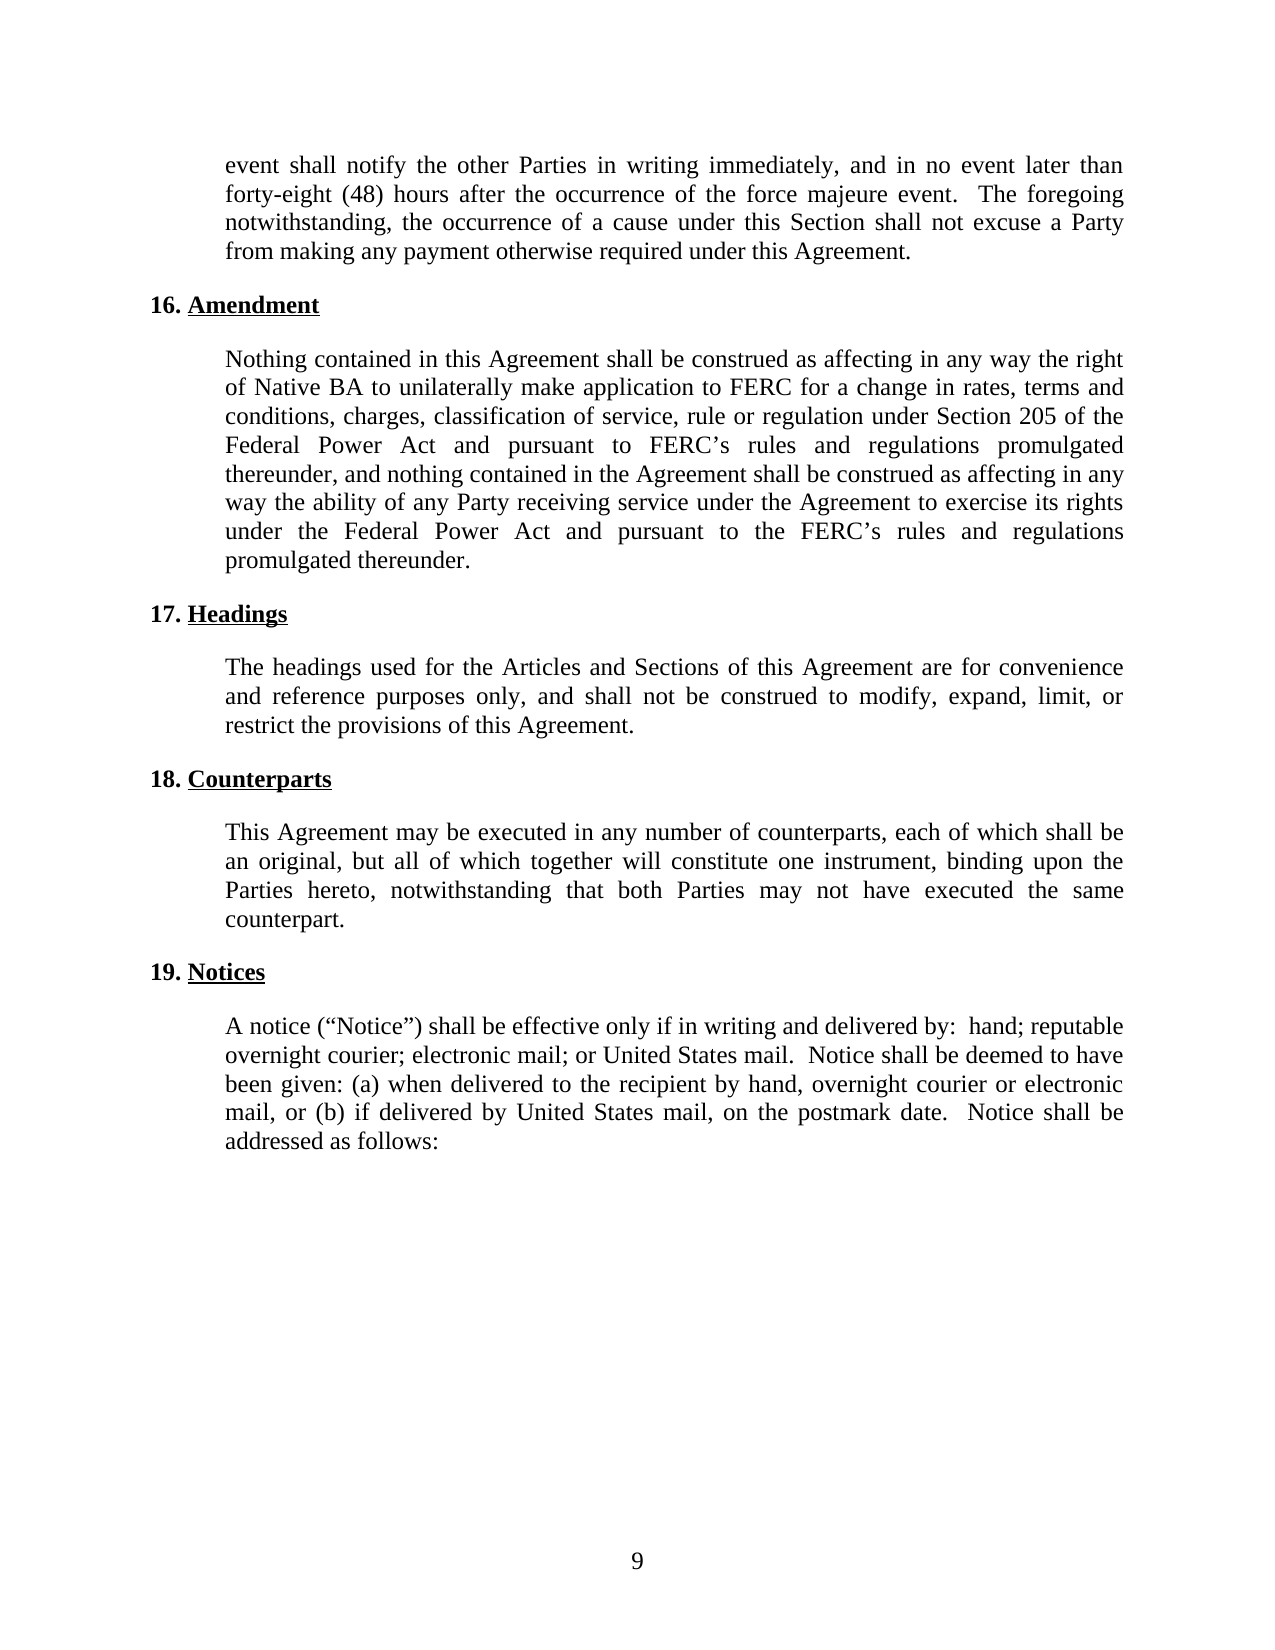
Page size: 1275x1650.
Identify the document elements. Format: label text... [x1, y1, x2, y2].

list Counterparts [150, 764, 1125, 792]
list Headings [150, 599, 1125, 627]
text The headings used for the Articles and Sections of this Agreement are for convenience and reference purposes only, and shall not be construed to modify, expand, limit, or restrict the provisions of this Agreement. [225, 652, 1125, 739]
text This Agreement may be executed in any number of counterparts, each of which shall be an original, but all of which together will constitute one instrument, binding upon the Parties hereto, notwithstanding that both Parties may not have executed the same counterpart. [225, 817, 1125, 932]
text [225, 150, 1125, 265]
text Nothing contained in this Agreement shall be construed as affecting in any way the right of Native BA to unilaterally make application to FERC for a change in rates, terms and conditions, charges, classification of service, rule or regulation under Section 205 of the Federal Power Act and pursuant to FERC’s rules and regulations promulgated thereunder, and nothing contained in the Agreement shall be construed as affecting in any way the ability of any Party receiving service under the Agreement to exercise its rights under the Federal Power Act and pursuant to the FERC’s rules and regulations promulgated thereunder. [225, 344, 1125, 574]
list Notices [150, 957, 1125, 986]
text A notice (“Notice”) shall be effective only if in writing and delivered by: hand; reputable overnight courier; electronic mail; or United States mail. Notice shall be deemed to have been given: (a) when delivered to the recipient by hand, overnight courier or electronic mail, or (b) if delivered by United States mail, on the postmark date. Notice shall be addressed as follows: [225, 1011, 1125, 1155]
list Amendment [150, 290, 1125, 319]
